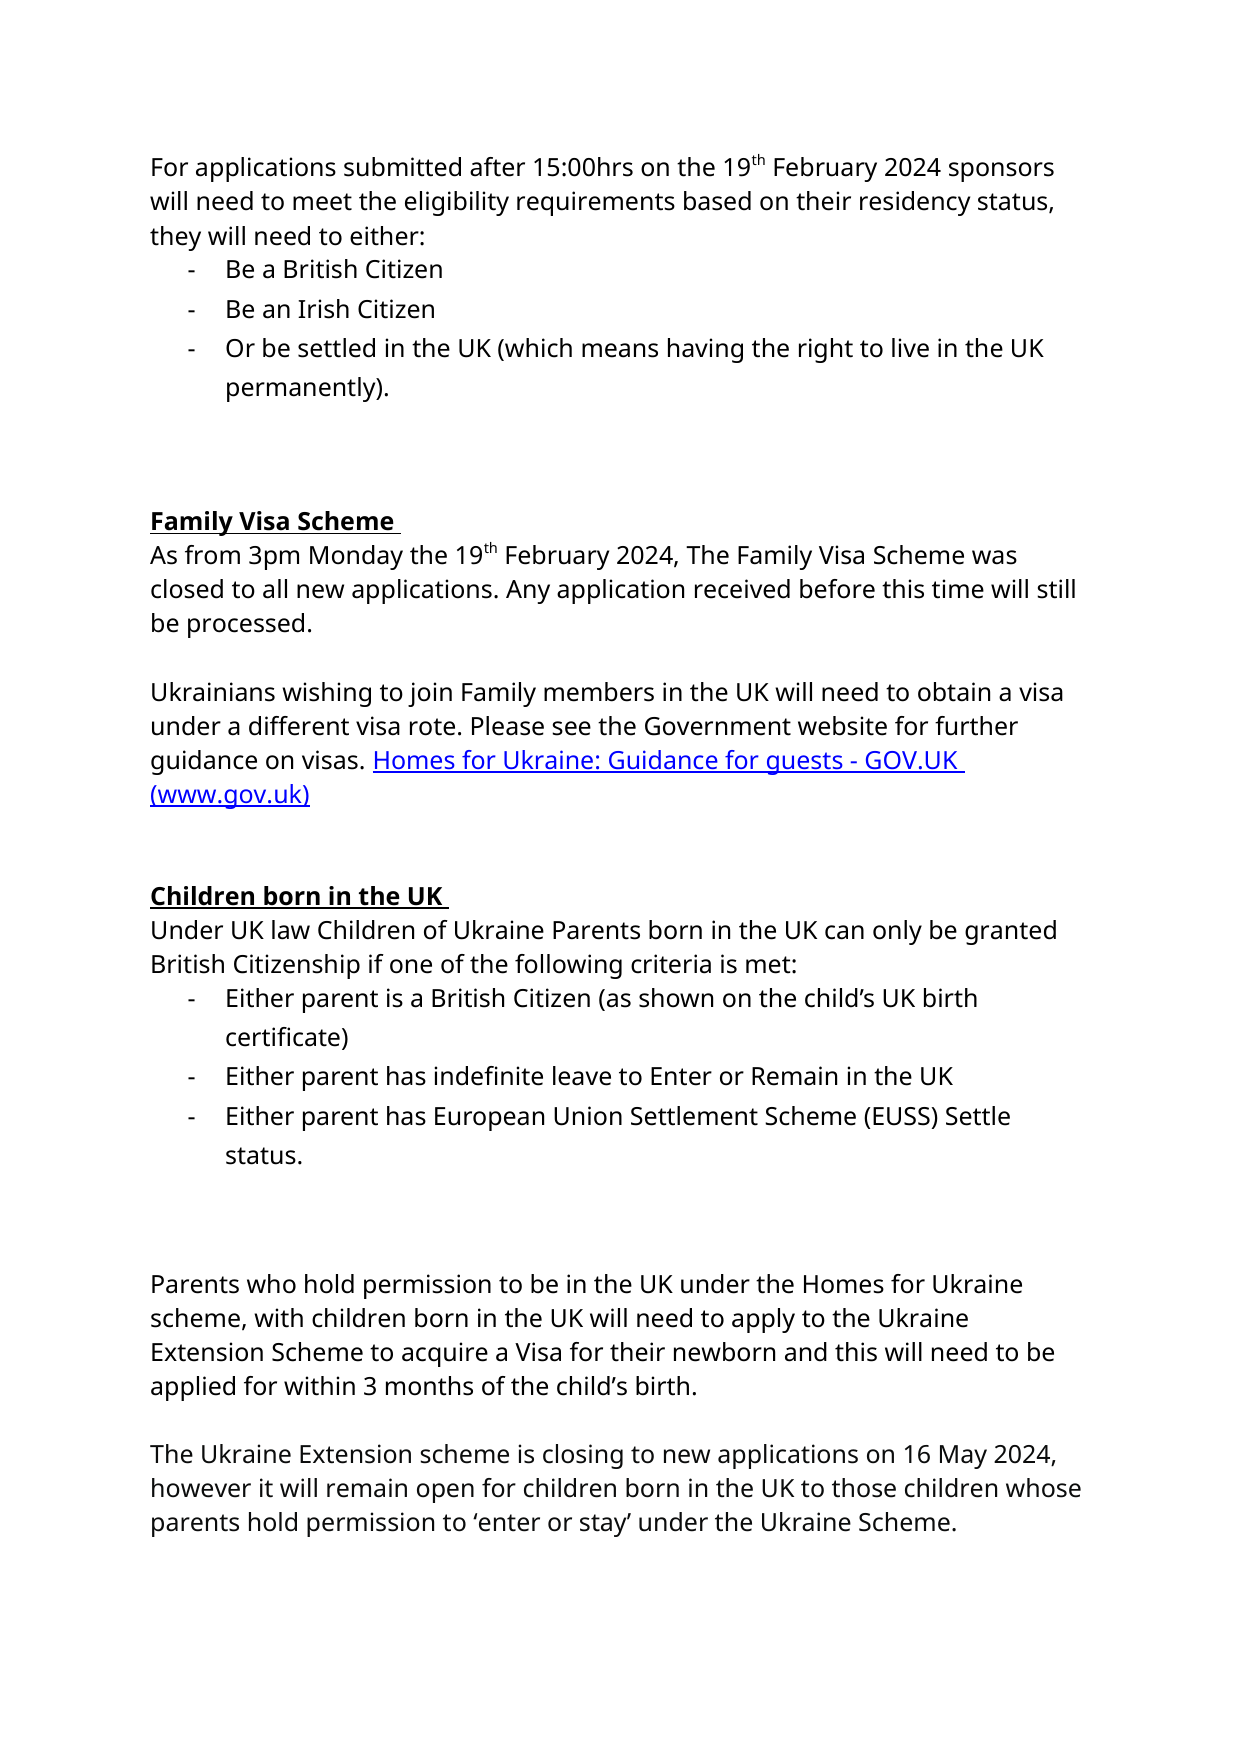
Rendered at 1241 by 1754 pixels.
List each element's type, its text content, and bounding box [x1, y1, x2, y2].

list Be an Irish Citizen [187, 291, 1090, 325]
text Ukrainians wishing to join Family members in the UK will need to obtain a visa under a different visa rote. Please see the Government website for further guidance on visas. Homes for Ukraine: Guidance for guests - GOV.UK (www.gov.uk) [150, 674, 1090, 810]
list Either parent has indefinite leave to Enter or Remain in the UK [187, 1059, 1090, 1093]
list Either parent has European Union Settlement Scheme (EUSS) Settle status. [187, 1098, 1090, 1171]
list Or be settled in the UK (which means having the right to live in the UK permanently). [187, 331, 1090, 404]
text Parents who hold permission to be in the UK under the Homes for Ukraine scheme, with children born in the UK will need to apply to the Ukraine Extension Scheme to acquire a Visa for their newborn and this will need to be applied for within 3 months of the child’s birth. [150, 1266, 1090, 1403]
text The Ukraine Extension scheme is closing to new applications on 16 May 2024, however it will remain open for children born in the UK to those children whose parents hold permission to ‘enter or stay’ under the Ukraine Scheme. [958, 1437, 1090, 1539]
text Under UK law Children of Ukraine Parents born in the UK can only be granted British Citizenship if one of the following criteria is met: [150, 913, 1090, 981]
text Family Visa Scheme [150, 504, 1090, 538]
list Be a British Citizen [187, 252, 1090, 286]
list Either parent is a British Citizen (as shown on the child’s UK birth certificate) [187, 981, 1090, 1054]
text As from 3pm Monday the 19th February 2024, The Family Visa Scheme was closed to all new applications. Any application received before this time will still be processed. [150, 538, 1090, 640]
text For applications submitted after 15:00hrs on the 19th February 2024 sponsors will need to meet the eligibility requirements based on their residency status, they will need to either: [150, 150, 1090, 252]
text Children born in the UK [150, 878, 1090, 913]
